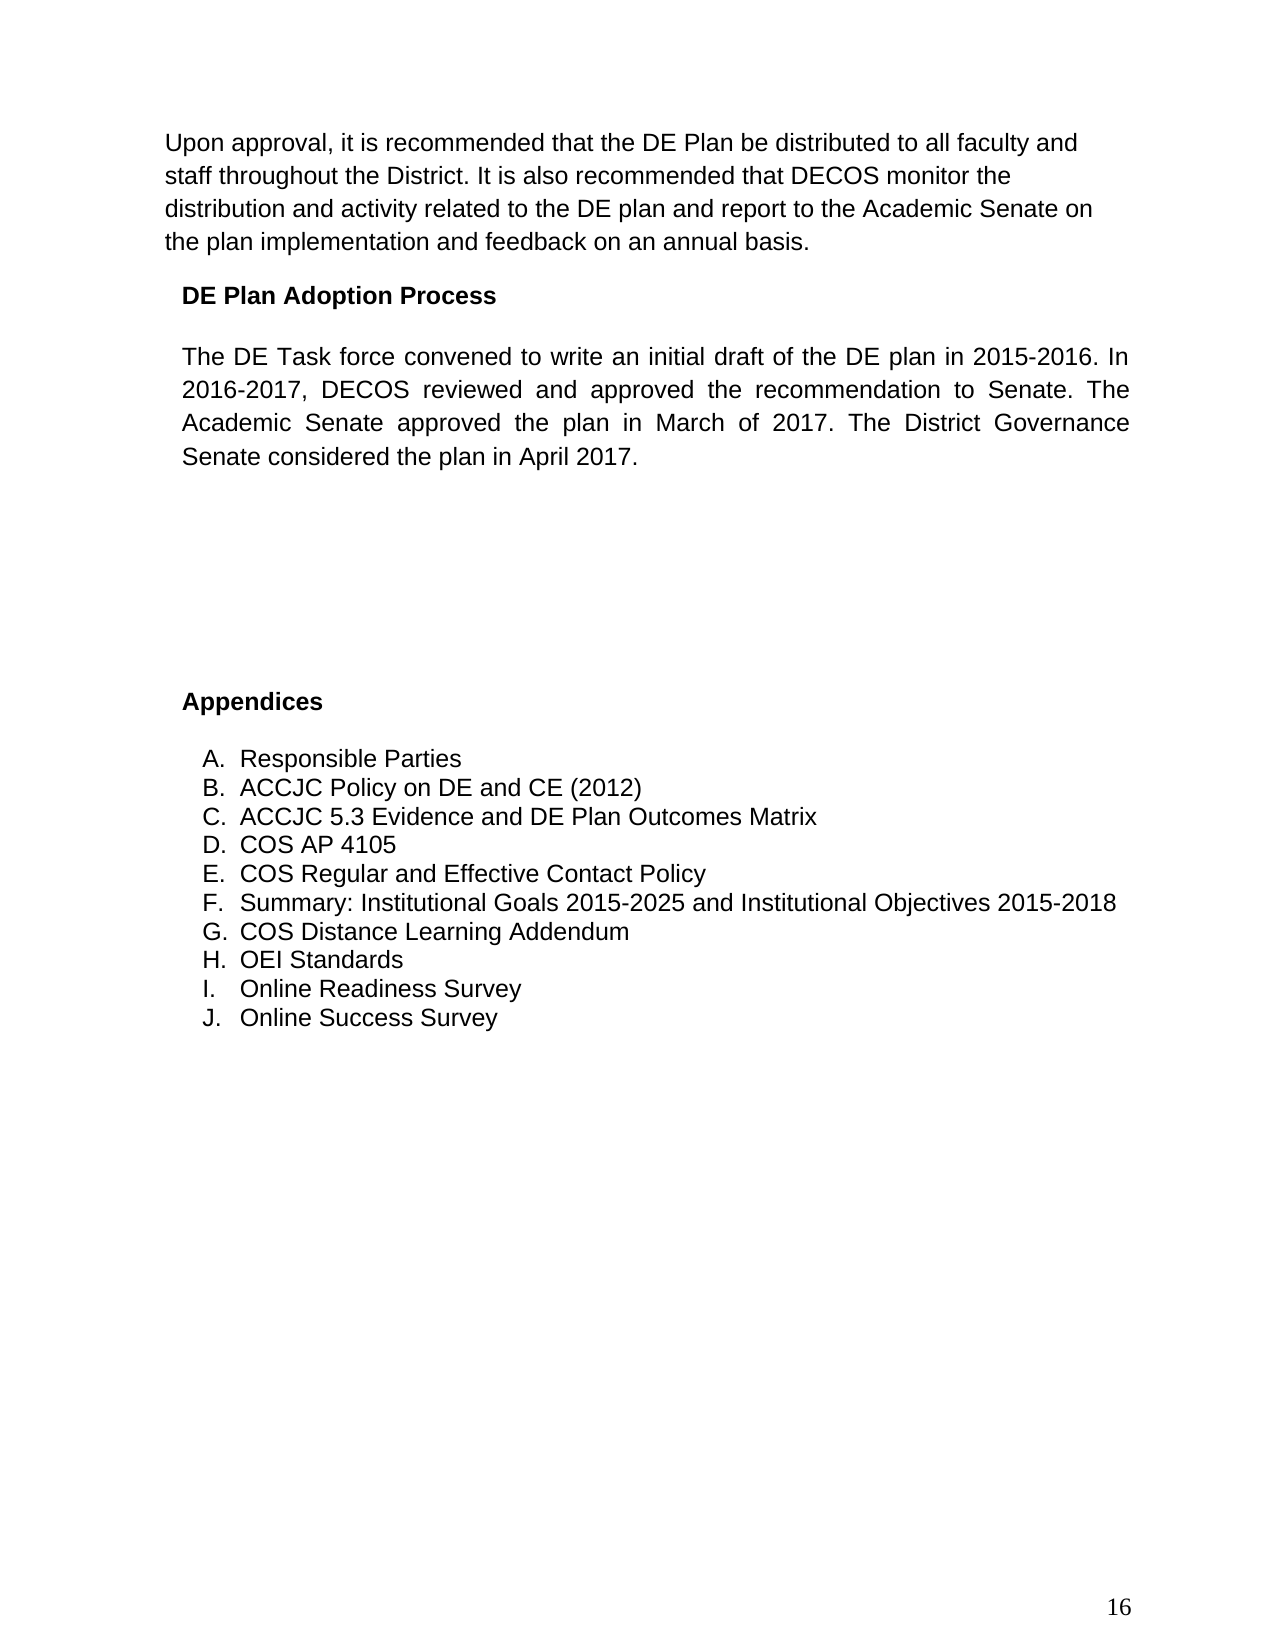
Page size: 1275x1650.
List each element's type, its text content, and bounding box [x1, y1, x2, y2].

list ACCJC 5.3 Evidence and DE Plan Outcomes Matrix [202, 802, 1131, 830]
subtitle Appendices [182, 687, 1131, 715]
list Responsible Parties [202, 744, 1131, 773]
list ACCJC Policy on DE and CE (2012) [202, 773, 1131, 802]
list Summary: Institutional Goals 2015-2025 and Institutional Objectives 2015-2018 [202, 888, 1131, 917]
list COS Distance Learning Addendum [202, 917, 1131, 945]
list OEI Standards [202, 945, 1131, 974]
list COS AP 4105 [202, 830, 1131, 859]
list Online Readiness Survey [202, 974, 1131, 1003]
subtitle DE Plan Adoption Process [182, 281, 1131, 309]
list Online Success Survey [202, 1003, 1131, 1032]
list COS Regular and Effective Contact Policy [202, 859, 1131, 888]
text Upon approval, it is recommended that the DE Plan be distributed to all faculty and staff throughout the District. It is also recommended that DECOS monitor the distribution and activity related to the DE plan and report to the Academic Senate on the plan implementation and feedback on an annual basis. [164, 128, 1131, 256]
text The DE Task force convened to write an initial draft of the DE plan in 2015-2016. In 2016-2017, DECOS reviewed and approved the recommendation to Senate. The Academic Senate approved the plan in March of 2017. The District Governance Senate considered the plan in April 2017. [182, 342, 1131, 470]
